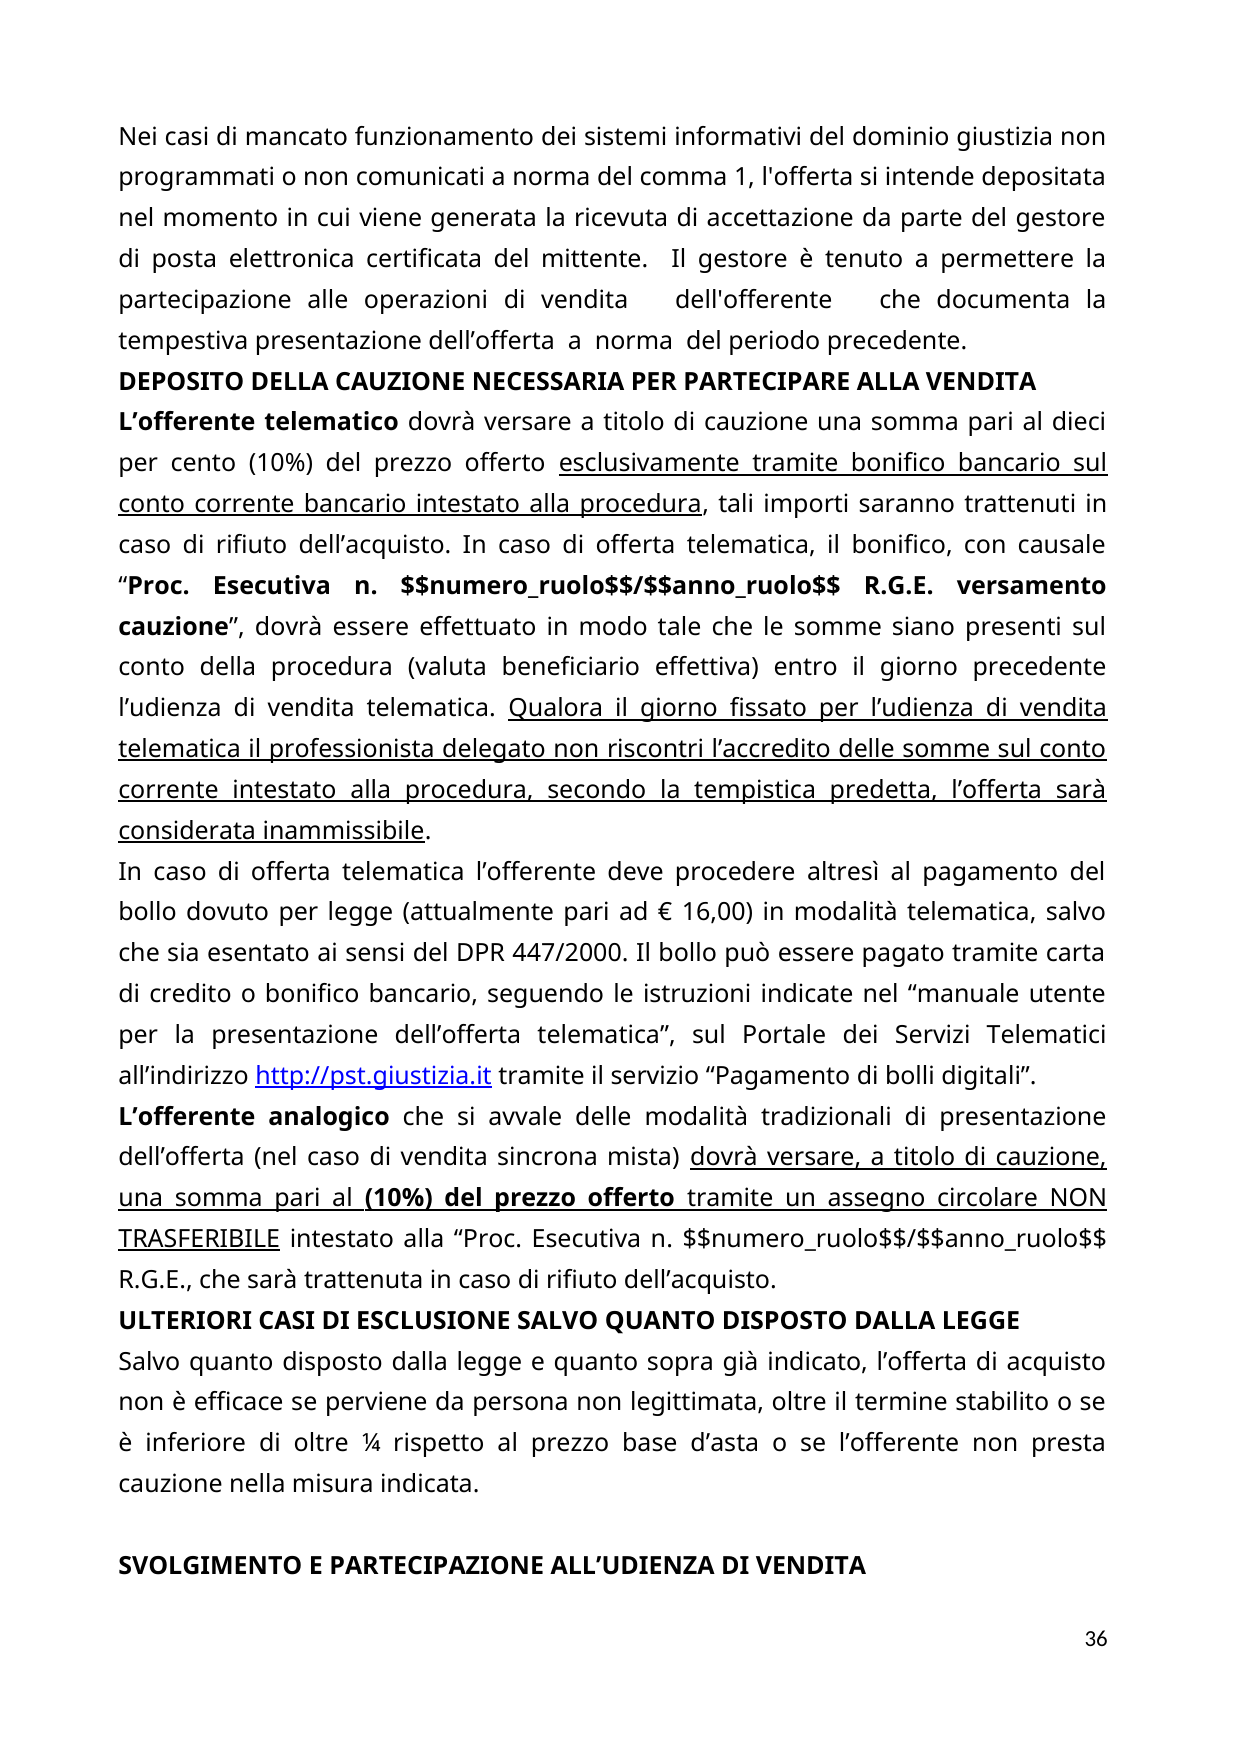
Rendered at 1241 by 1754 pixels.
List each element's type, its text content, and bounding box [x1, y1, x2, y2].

text In caso di offerta telematica l’offerente deve procedere altresì al pagamento del bollo dovuto per legge (attualmente pari ad € 16,00) in modalità telematica, salvo che sia esentato ai sensi del DPR 447/2000. Il bollo può essere pagato tramite carta di credito o bonifico bancario, seguendo le istruzioni indicate nel “manuale utente per la presentazione dell’offerta telematica”, sul Portale dei Servizi Telematici all’indirizzo http://pst.giustizia.it tramite il servizio “Pagamento di bolli digitali”. [118, 853, 1107, 1091]
text ULTERIORI CASI DI ESCLUSIONE SALVO QUANTO DISPOSTO DALLA LEGGE [118, 1302, 1107, 1336]
text L’offerente analogico che si avvale delle modalità tradizionali di presentazione dell’offerta (nel caso di vendita sincrona mista) dovrà versare, a titolo di cauzione, una somma pari al (10%) del prezzo offerto tramite un assegno circolare NON TRASFERIBILE intestato alla “Proc. Esecutiva n. $$numero_ruolo$$/$$anno_ruolo$$ R.G.E., che sarà trattenuta in caso di rifiuto dell’acquisto. [118, 1210, 1107, 1296]
text L’offerente telematico dovrà versare a titolo di cauzione una somma pari al dieci per cento (10%) del prezzo offerto esclusivamente tramite bonifico bancario sul conto corrente bancario intestato alla procedura, tali importi saranno trattenuti in caso di rifiuto dell’acquisto. In caso di offerta telematica, il bonifico, con causale “Proc. Esecutiva n. $$numero_ruolo$$/$$anno_ruolo$$ R.G.E. versamento cauzione”, dovrà essere effettuato in modo tale che le somme siano presenti sul conto della procedura (valuta beneficiario effettiva) entro il giorno precedente l’udienza di vendita telematica. Qualora il giorno fissato per l’udienza di vendita telematica il professionista delegato non riscontri l’accredito delle somme sul conto corrente intestato alla procedura, secondo la tempistica predetta, l’offerta sarà considerata inammissibile. [118, 404, 1107, 759]
text DEPOSITO DELLA CAUZIONE NECESSARIA PER PARTECIPARE ALLA VENDITA [118, 363, 1107, 397]
text Nei casi di mancato funzionamento dei sistemi informativi del dominio giustizia non programmati o non comunicati a norma del comma 1, l'offerta si intende depositata nel momento in cui viene generata la ricevuta di accettazione da parte del gestore di posta elettronica certificata del mittente. Il gestore è tenuto a permettere la partecipazione alle operazioni di vendita dell'offerente che documenta la tempestiva presentazione dell’offerta a norma del periodo precedente. [118, 118, 1107, 356]
text SVOLGIMENTO E PARTECIPAZIONE ALL’UDIENZA DI VENDITA [118, 1547, 1107, 1581]
text L’offerente analogico che si avvale delle modalità tradizionali di presentazione dell’offerta (nel caso di vendita sincrona mista) dovrà versare, a titolo di cauzione, una somma pari al (10%) del prezzo offerto tramite un assegno circolare NON TRASFERIBILE intestato alla “Proc. Esecutiva n. $$numero_ruolo$$/$$anno_ruolo$$ R.G.E., che sarà trattenuta in caso di rifiuto dell’acquisto. [118, 1098, 1107, 1209]
text Salvo quanto disposto dalla legge e quanto sopra già indicato, l’offerta di acquisto non è efficace se perviene da persona non legittimata, oltre il termine stabilito o se è inferiore di oltre ¼ rispetto al prezzo base d’asta o se l’offerente non presta cauzione nella misura indicata. [118, 1343, 1107, 1500]
